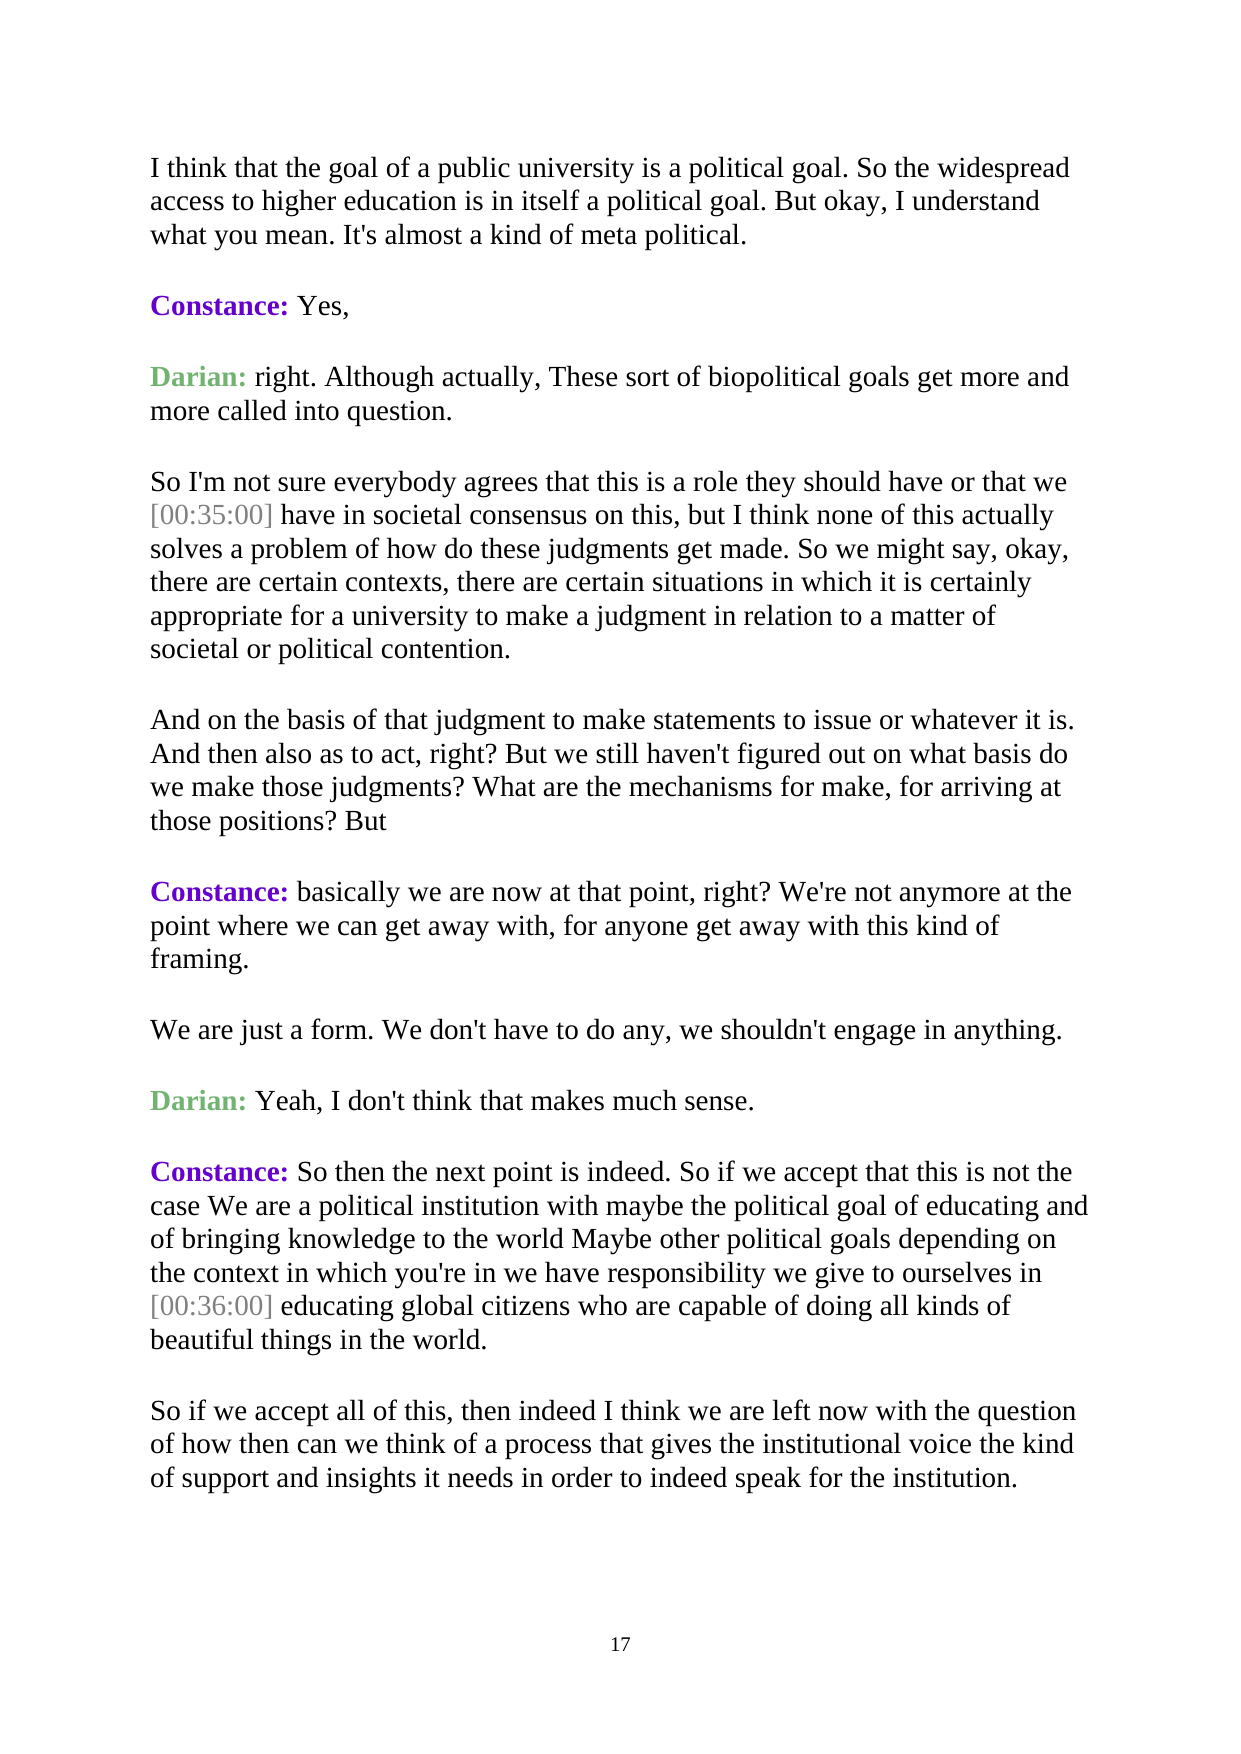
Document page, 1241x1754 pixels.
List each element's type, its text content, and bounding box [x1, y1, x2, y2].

text Constance: basically we are now at that point, right? We're not anymore at the point where we can get away with, for anyone get away with this kind of framing. [150, 874, 1090, 975]
text So if we accept all of this, then indeed I think we are left now with the question of how then can we think of a process that gives the institutional voice the kind of support and insights it needs in order to indeed speak for the institution. [150, 1393, 1090, 1494]
text So I'm not sure everybody agrees that this is a role they should have or that we [00:35:00] have in societal consensus on this, but I think none of this actually solves a problem of how do these judgments get made. So we might say, okay, there are certain contexts, there are certain situations in which it is certainly appropriate for a university to make a judgment in relation to a matter of societal or political contention. [150, 464, 1090, 665]
text We are just a form. We don't have to do any, we shouldn't engage in anything. [150, 1012, 1090, 1046]
text Darian: right. Although actually, These sort of biopolitical goals get more and more called into question. [150, 359, 1090, 426]
text Constance: So then the next point is indeed. So if we accept that this is not the case We are a political institution with maybe the political goal of educating and of bringing knowledge to the world Maybe other political goals depending on the context in which you're in we have responsibility we give to ourselves in [00:36:00] educating global citizens who are capable of doing all kinds of beautiful things in the world. [150, 1154, 1090, 1356]
text Darian: Yeah, I don't think that makes much sense. [150, 1083, 1090, 1117]
text Constance: Yes, [150, 288, 1090, 322]
text I think that the goal of a public university is a political goal. So the widespread access to higher education is in itself a political goal. But okay, I understand what you mean. It's almost a kind of meta political. [150, 150, 1090, 251]
text And on the basis of that judgment to make statements to issue or whatever it is. And then also as to act, right? But we still haven't figured out on what basis do we make those judgments? What are the mechanisms for make, for arriving at those positions? But [150, 702, 1090, 837]
